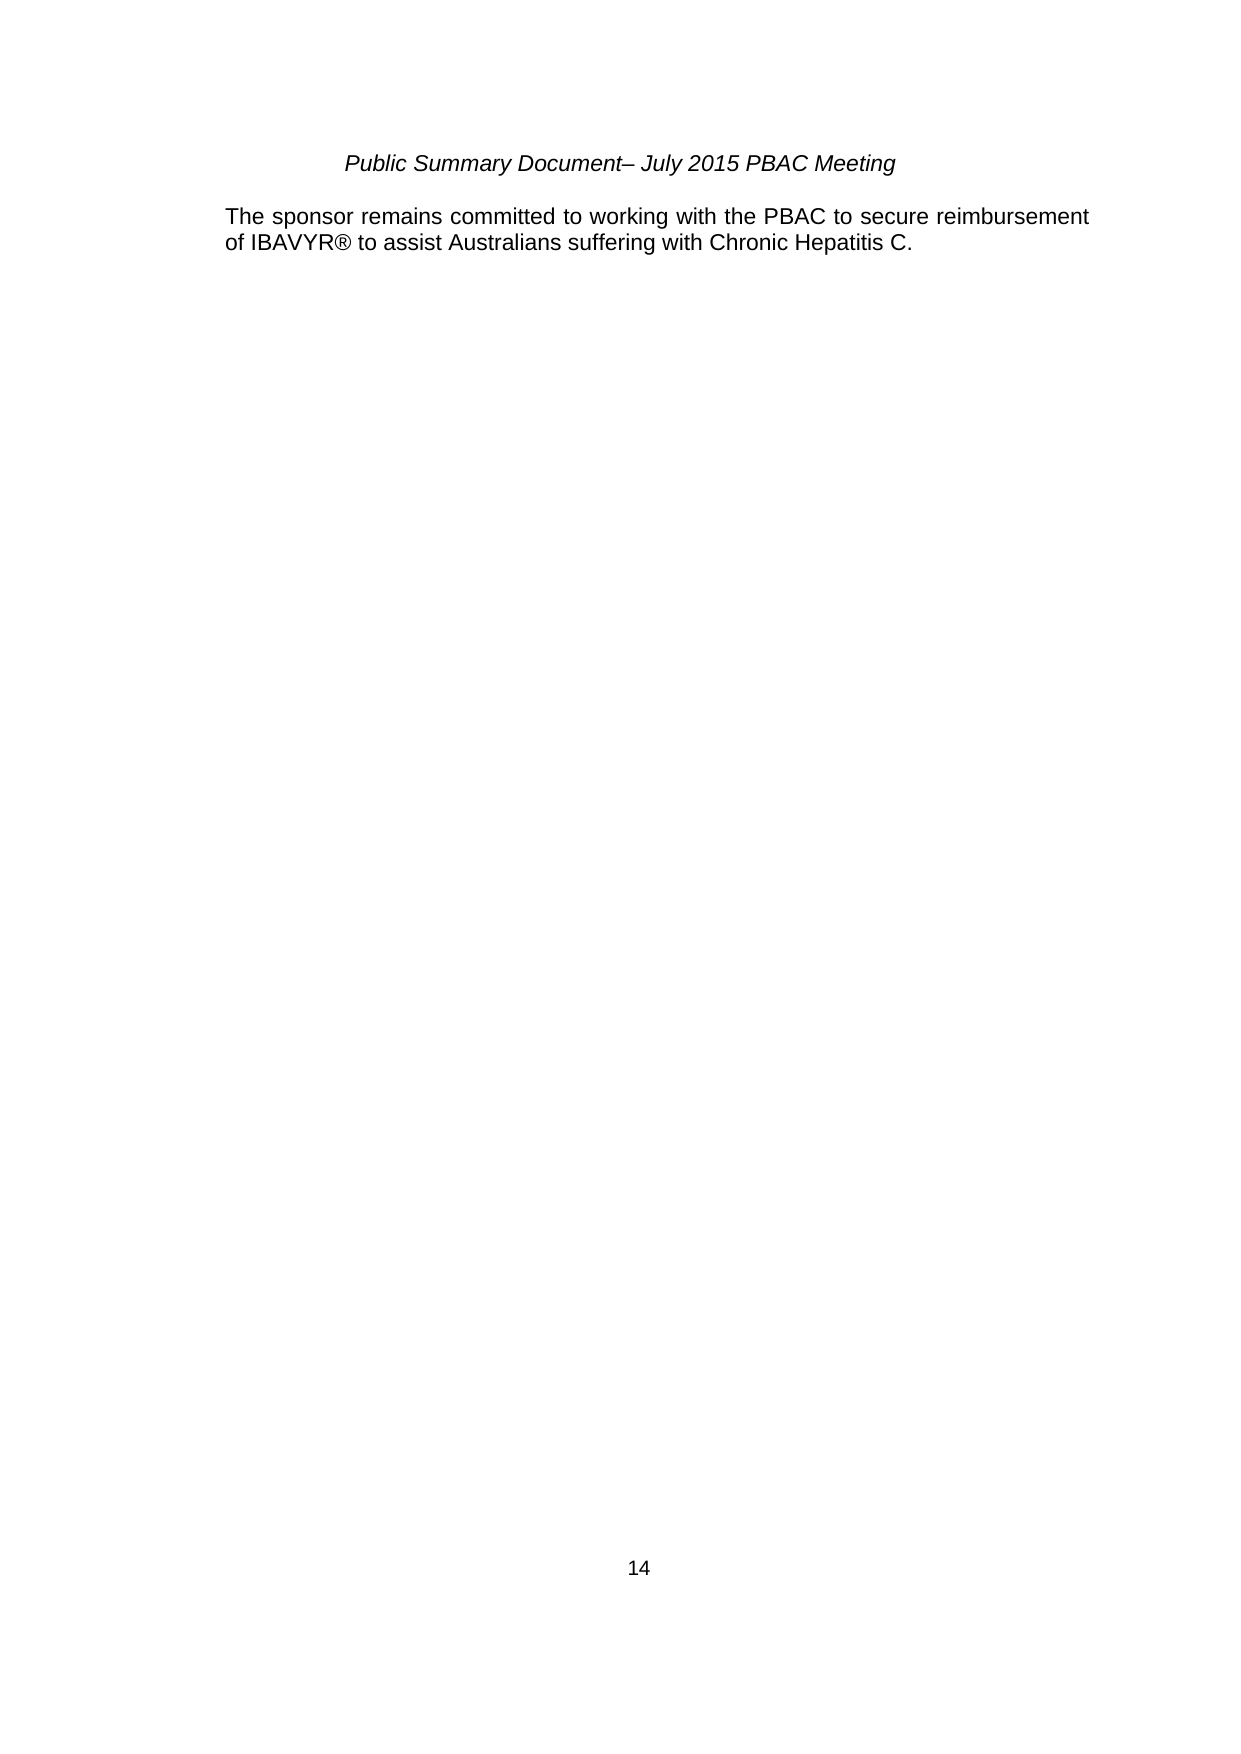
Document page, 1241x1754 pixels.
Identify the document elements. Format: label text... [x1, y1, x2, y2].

list The sponsor remains committed to working with the PBAC to secure reimbursement of IBAVYR® to assist Australians suffering with Chronic Hepatitis C. [225, 203, 1090, 255]
